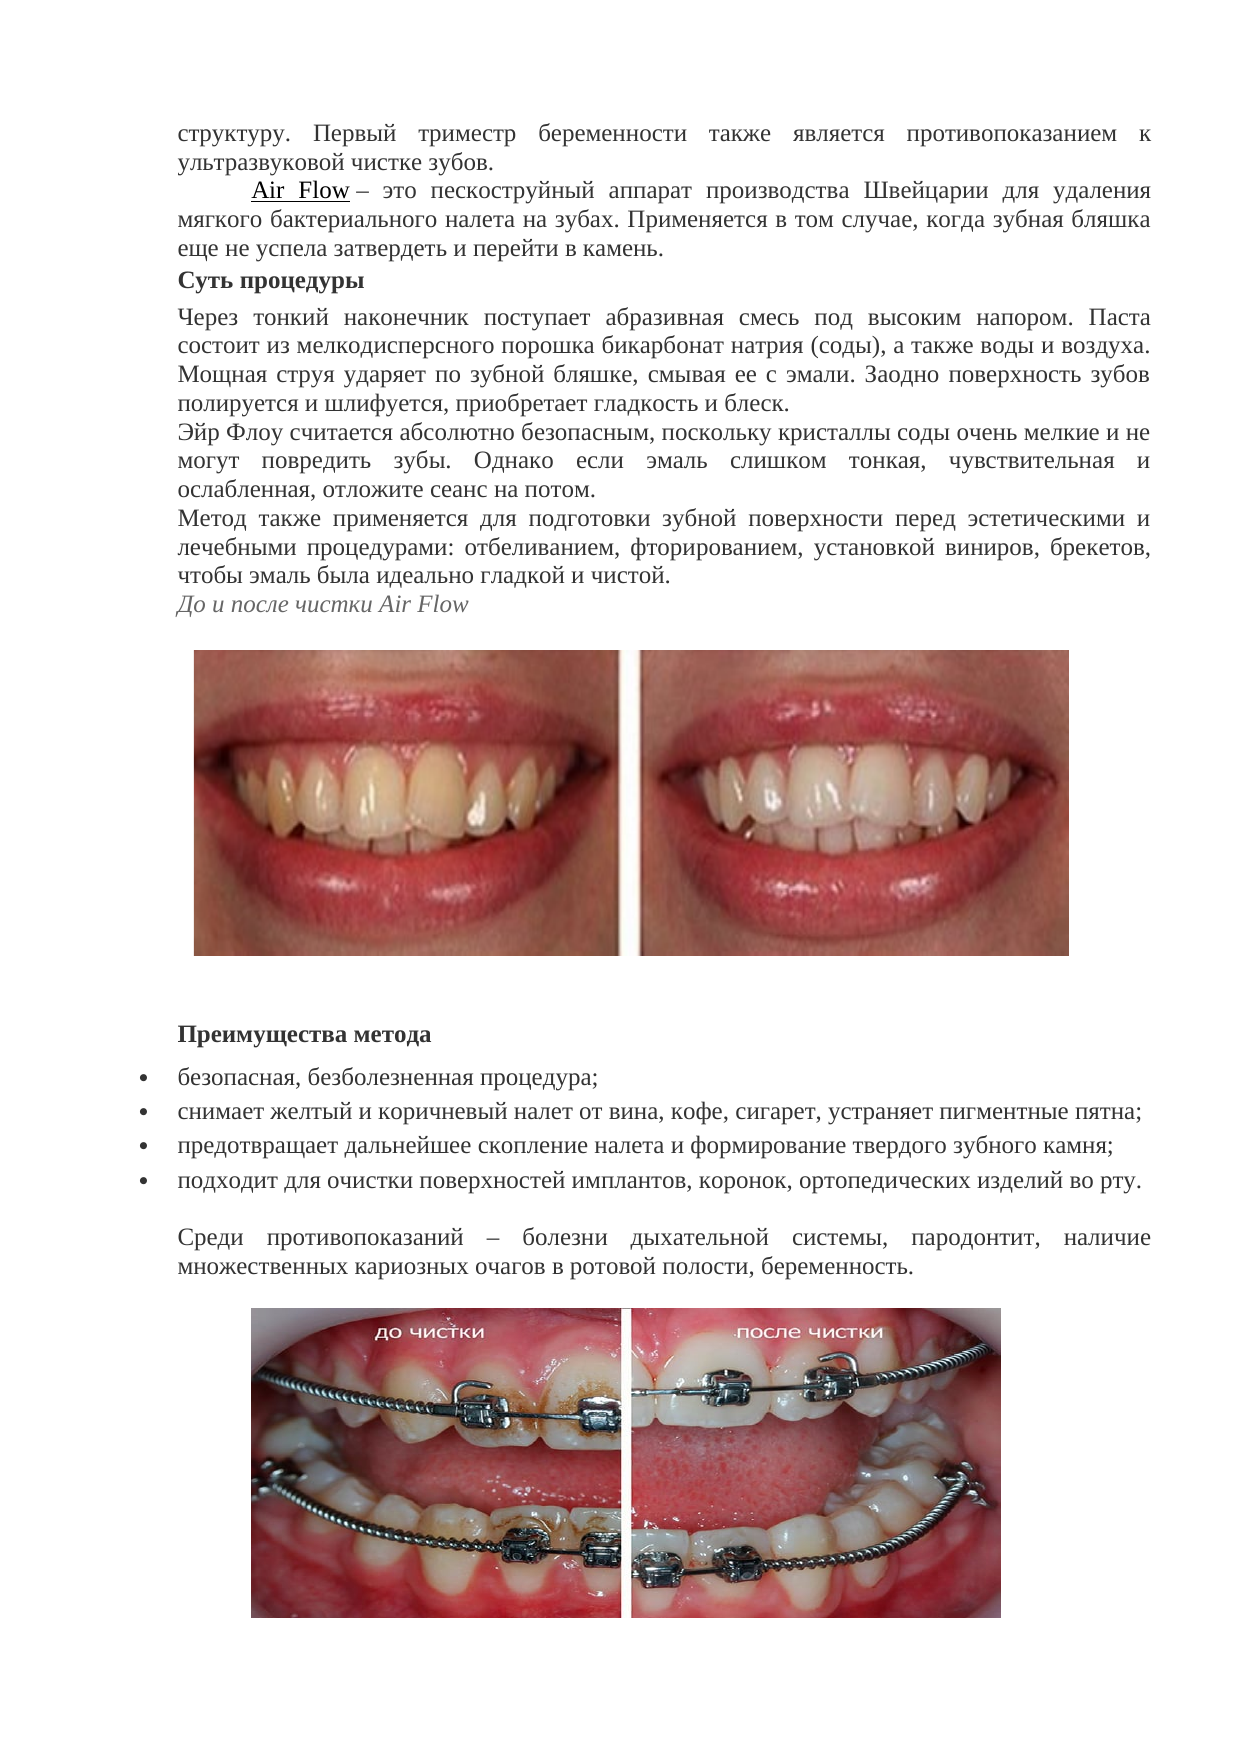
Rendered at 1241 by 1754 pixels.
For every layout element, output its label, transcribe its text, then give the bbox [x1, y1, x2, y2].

list подходит для очистки поверхностей имплантов, коронок, ортопедических изделий во рту. [140, 1159, 1152, 1193]
list предотвращает дальнейшее скопление налета и формирование твердого зубного камня; [140, 1125, 1152, 1159]
text Air Flow – это пескоструйный аппарат производства Швейцарии для удаления мягкого бактериального налета на зубах. Применяется в том случае, когда зубная бляшка еще не успела затвердеть и перейти в камень. [177, 176, 1152, 262]
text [177, 118, 1152, 176]
text Через тонкий наконечник поступает абразивная смесь под высоким напором. Паста состоит из мелкодисперсного порошка бикарбонат натрия (соды), а также воды и воздуха. Мощная струя ударяет по зубной бляшке, смывая ее с эмали. Заодно поверхность зубов полируется и шлифуется, приобретает гладкость и блеск. [177, 302, 1152, 417]
picture [251, 1308, 1001, 1618]
text Среди противопоказаний – болезни дыхательной системы, пародонтит, наличие множественных кариозных очагов в ротовой полости, беременность. [177, 1222, 1152, 1280]
list безопасная, безболезненная процедура; [140, 1056, 1152, 1090]
text Преимущества метода [177, 1019, 1152, 1048]
text Метод также применяется для подготовки зубной поверхности перед эстетическими и лечебными процедурами: отбеливанием, фторированием, установкой виниров, брекетов, чтобы эмаль была идеально гладкой и чистой. [177, 503, 1152, 589]
text Суть процедуры [177, 265, 1152, 294]
text Эйр Флоу считается абсолютно безопасным, поскольку кристаллы соды очень мелкие и не могут повредить зубы. Однако если эмаль слишком тонкая, чувствительная и ослабленная, отложите сеанс на потом. [177, 417, 1152, 503]
list снимает желтый и коричневый налет от вина, кофе, сигарет, устраняет пигментные пятна; [140, 1090, 1152, 1125]
text До и после чистки Air Flow [177, 589, 1152, 618]
picture [193, 650, 1069, 956]
